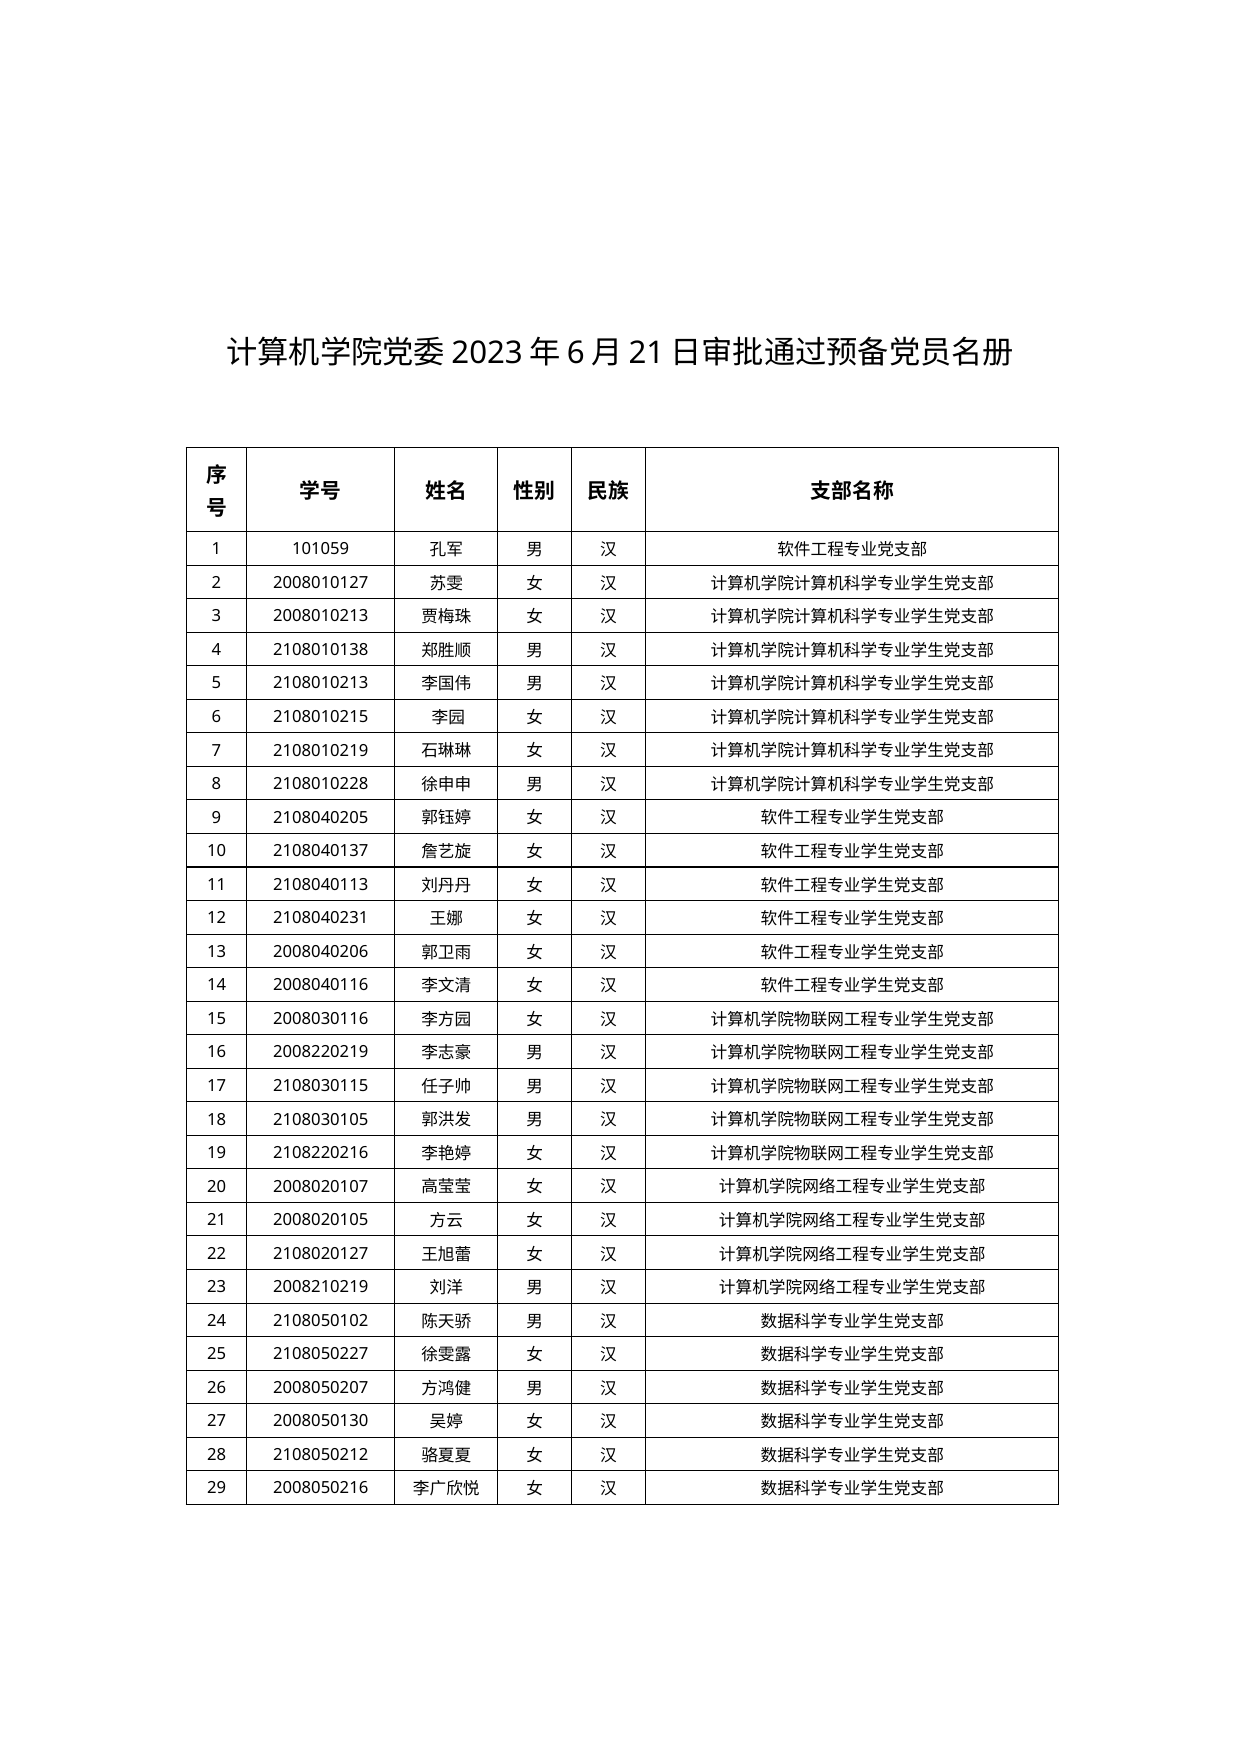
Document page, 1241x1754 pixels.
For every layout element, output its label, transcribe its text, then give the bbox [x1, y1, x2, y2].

table_cell 计算机学院计算机科学专业学生党支部 [646, 633, 1058, 665]
table_cell 2108040205 [247, 800, 394, 833]
table_cell 汉 [572, 1203, 645, 1235]
table_cell 2108020127 [247, 1236, 394, 1269]
table_cell 计算机学院网络工程专业学生党支部 [646, 1203, 1058, 1235]
table_cell 女 [498, 599, 571, 632]
table_cell 计算机学院计算机科学专业学生党支部 [646, 700, 1058, 732]
table_cell 2108040231 [247, 901, 394, 933]
table_cell 李园 [395, 700, 497, 732]
table_header 姓名 [395, 448, 497, 531]
table_cell 男 [498, 1304, 571, 1336]
table_cell 16 [187, 1035, 246, 1068]
table_cell 2108010219 [247, 733, 394, 766]
table_cell 24 [187, 1304, 246, 1336]
table_cell 女 [498, 1337, 571, 1369]
table_cell 2108030105 [247, 1102, 394, 1135]
table_cell 汉 [572, 1169, 645, 1202]
table_cell 郑胜顺 [395, 633, 497, 665]
table_cell 男 [498, 1035, 571, 1068]
table_cell 女 [498, 935, 571, 967]
table_cell 男 [498, 1270, 571, 1302]
table_cell 汉 [572, 599, 645, 632]
table_cell 9 [187, 800, 246, 833]
table_cell 2008010127 [247, 566, 394, 598]
table_cell 21 [187, 1203, 246, 1235]
table_cell 2008050130 [247, 1404, 394, 1437]
table_cell 2 [187, 566, 246, 598]
table_cell 11 [187, 868, 246, 900]
table_cell 汉 [572, 1471, 645, 1504]
table_cell 23 [187, 1270, 246, 1302]
table_cell 2008220219 [247, 1035, 394, 1068]
table_cell 8 [187, 767, 246, 799]
table_header 支部名称 [646, 448, 1058, 531]
table_cell 12 [187, 901, 246, 933]
table_cell 郭洪发 [395, 1102, 497, 1135]
table_cell 计算机学院物联网工程专业学生党支部 [646, 1069, 1058, 1101]
table_cell 计算机学院计算机科学专业学生党支部 [646, 566, 1058, 598]
table_cell 男 [498, 1069, 571, 1101]
table_cell 软件工程专业学生党支部 [646, 935, 1058, 967]
table_cell 2108040137 [247, 834, 394, 866]
table_cell 女 [498, 1236, 571, 1269]
table_cell 13 [187, 935, 246, 967]
table_cell 数据科学专业学生党支部 [646, 1438, 1058, 1470]
table_cell 计算机学院物联网工程专业学生党支部 [646, 1102, 1058, 1135]
table_cell 石琳琳 [395, 733, 497, 766]
table_cell 高莹莹 [395, 1169, 497, 1202]
table_cell 数据科学专业学生党支部 [646, 1371, 1058, 1403]
table_cell 汉 [572, 633, 645, 665]
table_header 民族 [572, 448, 645, 531]
table_cell 男 [498, 1371, 571, 1403]
table_cell 汉 [572, 800, 645, 833]
table_cell 计算机学院计算机科学专业学生党支部 [646, 767, 1058, 799]
table_cell 李广欣悦 [395, 1471, 497, 1504]
table_cell 男 [498, 633, 571, 665]
table_cell 10 [187, 834, 246, 866]
table_cell 软件工程专业党支部 [646, 532, 1058, 564]
table_cell 徐申申 [395, 767, 497, 799]
table_cell 20 [187, 1169, 246, 1202]
table_cell 17 [187, 1069, 246, 1101]
table_cell 汉 [572, 532, 645, 564]
table_cell 陈天骄 [395, 1304, 497, 1336]
table_cell 2008030116 [247, 1002, 394, 1034]
table_cell 李志豪 [395, 1035, 497, 1068]
table_cell 女 [498, 1136, 571, 1168]
table_cell 软件工程专业学生党支部 [646, 868, 1058, 900]
table_cell 汉 [572, 1136, 645, 1168]
table_cell 女 [498, 566, 571, 598]
table_cell 汉 [572, 1371, 645, 1403]
table_cell 5 [187, 666, 246, 699]
table_cell 15 [187, 1002, 246, 1034]
table_cell 徐雯露 [395, 1337, 497, 1369]
table_cell 汉 [572, 968, 645, 1001]
table_cell 2108010228 [247, 767, 394, 799]
table_cell 男 [498, 767, 571, 799]
table_cell 2008050207 [247, 1371, 394, 1403]
table_cell 方鸿健 [395, 1371, 497, 1403]
table_cell 孔军 [395, 532, 497, 564]
table_cell 2108220216 [247, 1136, 394, 1168]
table_cell 2108050227 [247, 1337, 394, 1369]
table_cell 2108010213 [247, 666, 394, 699]
table_cell 2008020105 [247, 1203, 394, 1235]
table_cell 2108040113 [247, 868, 394, 900]
table_cell 女 [498, 1404, 571, 1437]
table_cell 2008050216 [247, 1471, 394, 1504]
table_cell 计算机学院物联网工程专业学生党支部 [646, 1136, 1058, 1168]
table_cell 2108050102 [247, 1304, 394, 1336]
table_cell 计算机学院网络工程专业学生党支部 [646, 1169, 1058, 1202]
table_cell 贾梅珠 [395, 599, 497, 632]
table_cell 7 [187, 733, 246, 766]
table_cell 李国伟 [395, 666, 497, 699]
table_cell 22 [187, 1236, 246, 1269]
table_cell 汉 [572, 1236, 645, 1269]
table_cell 女 [498, 868, 571, 900]
table_cell 软件工程专业学生党支部 [646, 800, 1058, 833]
table_cell 3 [187, 599, 246, 632]
table_cell 1 [187, 532, 246, 564]
table_cell 男 [498, 666, 571, 699]
table_cell 软件工程专业学生党支部 [646, 968, 1058, 1001]
table_cell 吴婷 [395, 1404, 497, 1437]
table_cell 计算机学院计算机科学专业学生党支部 [646, 733, 1058, 766]
table_cell 汉 [572, 935, 645, 967]
table_cell 方云 [395, 1203, 497, 1235]
table_cell 汉 [572, 901, 645, 933]
table_cell 计算机学院网络工程专业学生党支部 [646, 1270, 1058, 1302]
table_cell 汉 [572, 1337, 645, 1369]
table_cell 任子帅 [395, 1069, 497, 1101]
table_cell 6 [187, 700, 246, 732]
table_cell 汉 [572, 1102, 645, 1135]
table_cell 汉 [572, 733, 645, 766]
table_cell 刘洋 [395, 1270, 497, 1302]
table_cell 14 [187, 968, 246, 1001]
table_cell 2108010138 [247, 633, 394, 665]
table_cell 计算机学院物联网工程专业学生党支部 [646, 1035, 1058, 1068]
table_cell 2108050212 [247, 1438, 394, 1470]
table_cell 软件工程专业学生党支部 [646, 901, 1058, 933]
table_cell 女 [498, 834, 571, 866]
table_cell 郭钰婷 [395, 800, 497, 833]
table_header 序号 [187, 448, 246, 531]
table_cell 28 [187, 1438, 246, 1470]
table_cell 王娜 [395, 901, 497, 933]
table_cell 汉 [572, 1438, 645, 1470]
table_cell 26 [187, 1371, 246, 1403]
table_cell 2108030115 [247, 1069, 394, 1101]
table_cell 计算机学院网络工程专业学生党支部 [646, 1236, 1058, 1269]
table_cell 汉 [572, 1069, 645, 1101]
table_cell 19 [187, 1136, 246, 1168]
table_cell 女 [498, 1203, 571, 1235]
table_cell 数据科学专业学生党支部 [646, 1471, 1058, 1504]
table_cell 詹艺旋 [395, 834, 497, 866]
table_cell 计算机学院计算机科学专业学生党支部 [646, 599, 1058, 632]
table_cell 汉 [572, 1270, 645, 1302]
table_cell 软件工程专业学生党支部 [646, 834, 1058, 866]
table_cell 女 [498, 968, 571, 1001]
table_cell 汉 [572, 834, 645, 866]
table_cell 李艳婷 [395, 1136, 497, 1168]
table_cell 汉 [572, 1404, 645, 1437]
table_cell 女 [498, 1002, 571, 1034]
table_cell 汉 [572, 700, 645, 732]
table_cell 2008210219 [247, 1270, 394, 1302]
table_cell 数据科学专业学生党支部 [646, 1404, 1058, 1437]
table_cell 数据科学专业学生党支部 [646, 1304, 1058, 1336]
table_header 学号 [247, 448, 394, 531]
table_cell 18 [187, 1102, 246, 1135]
table_cell 女 [498, 1169, 571, 1202]
table_cell 骆夏夏 [395, 1438, 497, 1470]
table_cell 汉 [572, 1002, 645, 1034]
table_cell 汉 [572, 767, 645, 799]
table_cell 李方园 [395, 1002, 497, 1034]
table_header 性别 [498, 448, 571, 531]
table_cell 女 [498, 800, 571, 833]
table_cell 女 [498, 700, 571, 732]
table_cell 2008040206 [247, 935, 394, 967]
table_cell 27 [187, 1404, 246, 1437]
table_cell 女 [498, 1471, 571, 1504]
table_cell 计算机学院计算机科学专业学生党支部 [646, 666, 1058, 699]
table_cell 101059 [247, 532, 394, 564]
table_cell 苏雯 [395, 566, 497, 598]
table_cell 刘丹丹 [395, 868, 497, 900]
table_cell 汉 [572, 1304, 645, 1336]
table_cell 计算机学院物联网工程专业学生党支部 [646, 1002, 1058, 1034]
table_cell 女 [498, 733, 571, 766]
table_cell 汉 [572, 1035, 645, 1068]
table_cell 4 [187, 633, 246, 665]
table_cell 29 [187, 1471, 246, 1504]
table_cell 李文清 [395, 968, 497, 1001]
table_cell 女 [498, 1438, 571, 1470]
table_cell 汉 [572, 566, 645, 598]
table_cell 数据科学专业学生党支部 [646, 1337, 1058, 1369]
table_cell 2008010213 [247, 599, 394, 632]
table_cell 汉 [572, 868, 645, 900]
table_cell 汉 [572, 666, 645, 699]
table_cell 男 [498, 532, 571, 564]
table_cell 25 [187, 1337, 246, 1369]
table_cell 2008020107 [247, 1169, 394, 1202]
table_cell 男 [498, 1102, 571, 1135]
table_cell 2108010215 [247, 700, 394, 732]
table_cell 郭卫雨 [395, 935, 497, 967]
table_cell 女 [498, 901, 571, 933]
text 计算机学院党委2023年6月21日审批通过预备党员名册 [187, 317, 1053, 382]
table_cell 王旭蕾 [395, 1236, 497, 1269]
table_cell 2008040116 [247, 968, 394, 1001]
